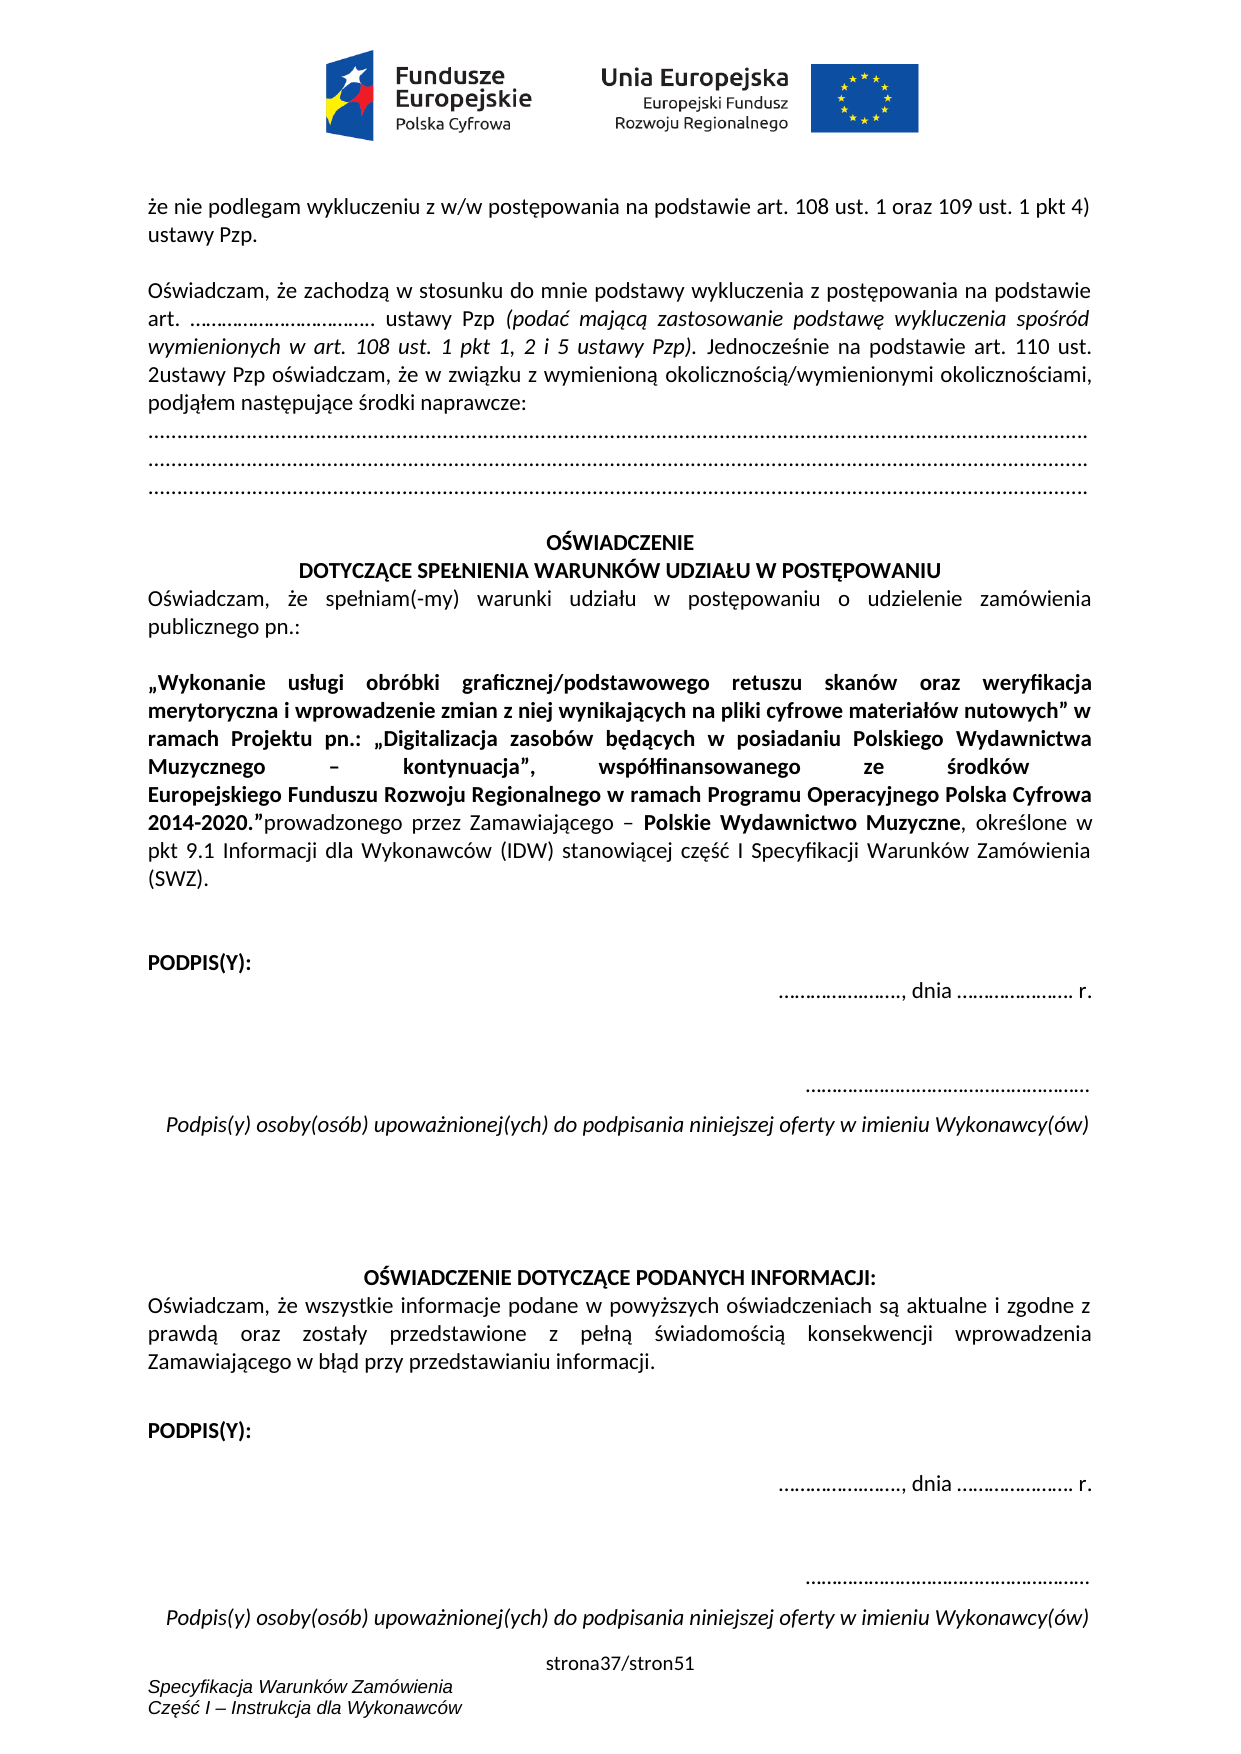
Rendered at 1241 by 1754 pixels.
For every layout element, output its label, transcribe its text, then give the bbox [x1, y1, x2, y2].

text „Wykonanie usługi obróbki graficznej/podstawowego retuszu skanów oraz weryfikacja merytoryczna i wprowadzenie zmian z niej wynikających na pliki cyfrowe materiałów nutowych” w ramach Projektu pn.: „Digitalizacja zasobów będących w posiadaniu Polskiego Wydawnictwa Muzycznego – kontynuacja”, współfinansowanego ze środków Europejskiego Funduszu Rozwoju Regionalnego w ramach Programu Operacyjnego Polska Cyfrowa 2014-2020.”prowadzonego przez Zamawiającego – Polskie Wydawnictwo Muzyczne, określone w pkt 9.1 Informacji dla Wykonawców (IDW) stanowiącej część I Specyfikacji Warunków Zamówienia (SWZ). [148, 668, 1093, 892]
text ……………………………………………… [148, 1070, 1093, 1098]
text Podpis(y) osoby(osób) upoważnionej(ych) do podpisania niniejszej oferty w imieniu Wykonawcy(ów) [148, 1603, 1093, 1631]
text ……………………………………………… [148, 1562, 1093, 1590]
text ......................................................................................................................................................................................................................................................................................................................................................................................................................................................................................................... [148, 416, 1093, 500]
picture [308, 9, 932, 168]
text Podpis(y) osoby(osób) upoważnionej(ych) do podpisania niniejszej oferty w imieniu Wykonawcy(ów) [148, 1111, 1093, 1139]
text Oświadczam, że spełniam(-my) warunki udziału w postępowaniu o udzielenie zamówienia publicznego pn.: [148, 584, 1093, 640]
text DOTYCZĄCE SPEŁNIENIA WARUNKÓW UDZIAŁU W POSTĘPOWANIU [148, 556, 1093, 584]
text …………….……., dnia …………………. r. [148, 1469, 1093, 1497]
text OŚWIADCZENIE [148, 528, 1093, 556]
text OŚWIADCZENIE DOTYCZĄCE PODANYCH INFORMACJI: [148, 1263, 1093, 1291]
text …………….……., dnia …………………. r. [148, 977, 1093, 1004]
text Oświadczam, że zachodzą w stosunku do mnie podstawy wykluczenia z postępowania na podstawie art. …………………………….. ustawy Pzp (podać mającą zastosowanie podstawę wykluczenia spośród wymienionych w art. 108 ust. 1 pkt 1, 2 i 5 ustawy Pzp). Jednocześnie na podstawie art. 110 ust. 2ustawy Pzp oświadczam, że w związku z wymienioną okolicznością/wymienionymi okolicznościami, podjąłem następujące środki naprawcze: [148, 276, 1093, 416]
text PODPIS(Y): [148, 1416, 1093, 1444]
text Oświadczam, że wszystkie informacje podane w powyższych oświadczeniach są aktualne i zgodne z prawdą oraz zostały przedstawione z pełną świadomością konsekwencji wprowadzenia Zamawiającego w błąd przy przedstawianiu informacji. [148, 1291, 1093, 1375]
text PODPIS(Y): [148, 948, 1093, 977]
